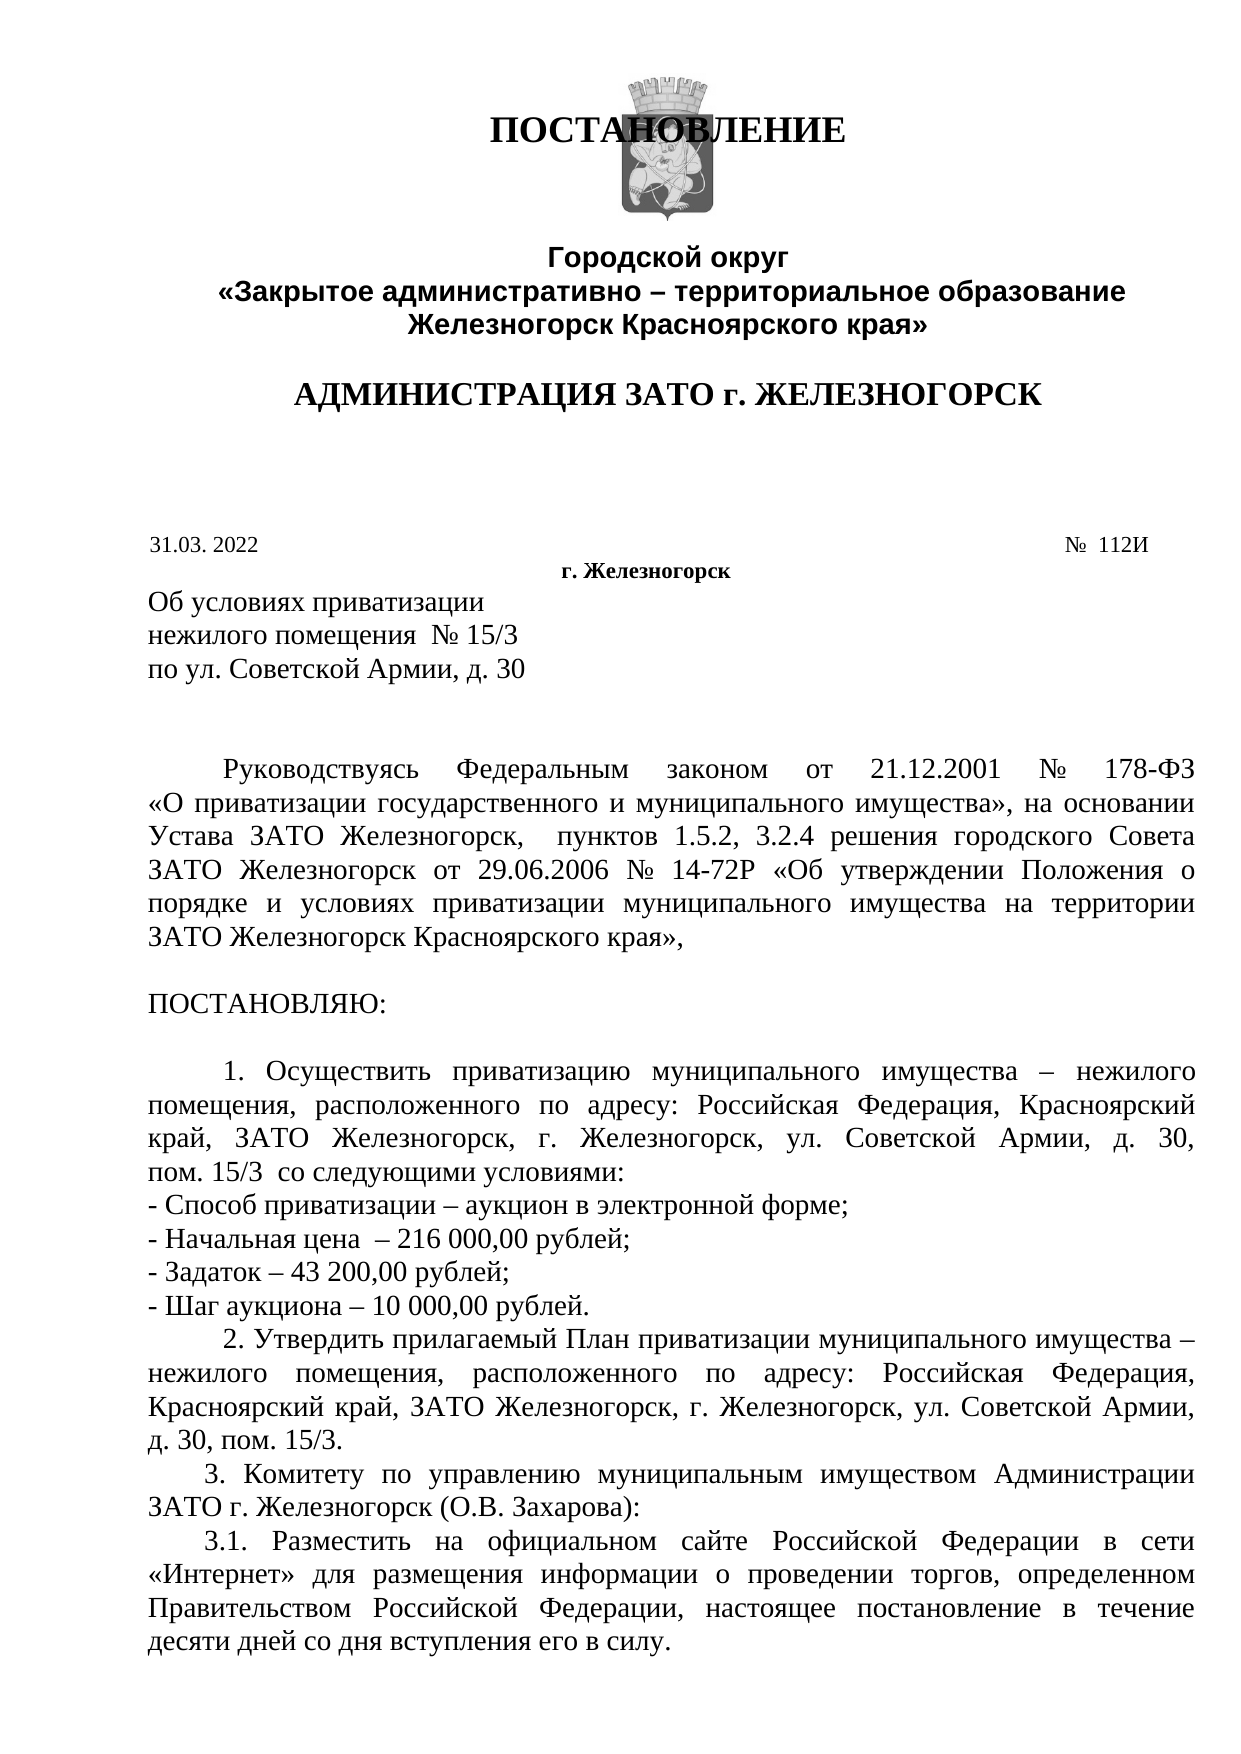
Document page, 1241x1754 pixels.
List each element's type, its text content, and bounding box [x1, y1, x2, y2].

text г. Железногорск [121, 557, 1171, 584]
text 3.1. Разместить на официальном сайте Российской Федерации в сети «Интернет» для размещения информации о проведении торгов, определенном Правительством Российской Федерации, настоящее постановление в течение десяти дней со дня вступления его в силу. [148, 1523, 1196, 1657]
text ПОСТАНОВЛЯЮ: [148, 986, 1196, 1020]
text - Начальная цена – 216 000,00 рублей; [148, 1221, 1196, 1254]
text Руководствуясь Федеральным законом от 21.12.2001 № 178-ФЗ «О приватизации государственного и муниципального имущества», на основании Устава ЗАТО Железногорск, пунктов 1.5.2, 3.2.4 решения городского Совета ЗАТО Железногорск от 29.06.2006 № 14-72Р «Об утверждении Положения о порядке и условиях приватизации муниципального имущества на территории ЗАТО Железногорск Красноярского края», [148, 751, 1196, 953]
text - Задаток – 43 200,00 рублей; [148, 1254, 1196, 1288]
subtitle АДМИНИСТРАЦИЯ ЗАТО г. ЖЕЛЕЗНОГОРСК [153, 374, 1183, 412]
text ПОСТАНОВЛЕНИЕ [153, 107, 1183, 150]
text «Закрытое административно – территориальное образование Железногорск Красноярского края» [153, 273, 1183, 341]
subtitle Об условиях приватизации [148, 571, 1196, 617]
text - Способ приватизации – аукцион в электронной форме; [148, 1187, 1196, 1221]
text 31.03. 2022 № 112И [121, 531, 1171, 557]
text - Шаг аукциона – 10 000,00 рублей. [148, 1288, 1196, 1322]
subtitle нежилого помещения № 15/3 [148, 617, 1196, 651]
text 1. Осуществить приватизацию муниципального имущества – нежилого помещения, расположенного по адресу: Российская Федерация, Красноярский край, ЗАТО Железногорск, г. Железногорск, ул. Советской Армии, д. 30, пом. 15/3 со следующими условиями: [148, 1053, 1196, 1187]
text Городской округ [153, 240, 1183, 273]
text 3. Комитету по управлению муниципальным имуществом Администрации ЗАТО г. Железногорск (О.В. Захарова): [148, 1456, 1196, 1523]
subtitle по ул. Советской Армии, д. 30 [148, 651, 1196, 684]
text 2. Утвердить прилагаемый План приватизации муниципального имущества – нежилого помещения, расположенного по адресу: Российская Федерация, Красноярский край, ЗАТО Железногорск, г. Железногорск, ул. Советской Армии, д. 30, пом. 15/3. [148, 1322, 1196, 1456]
